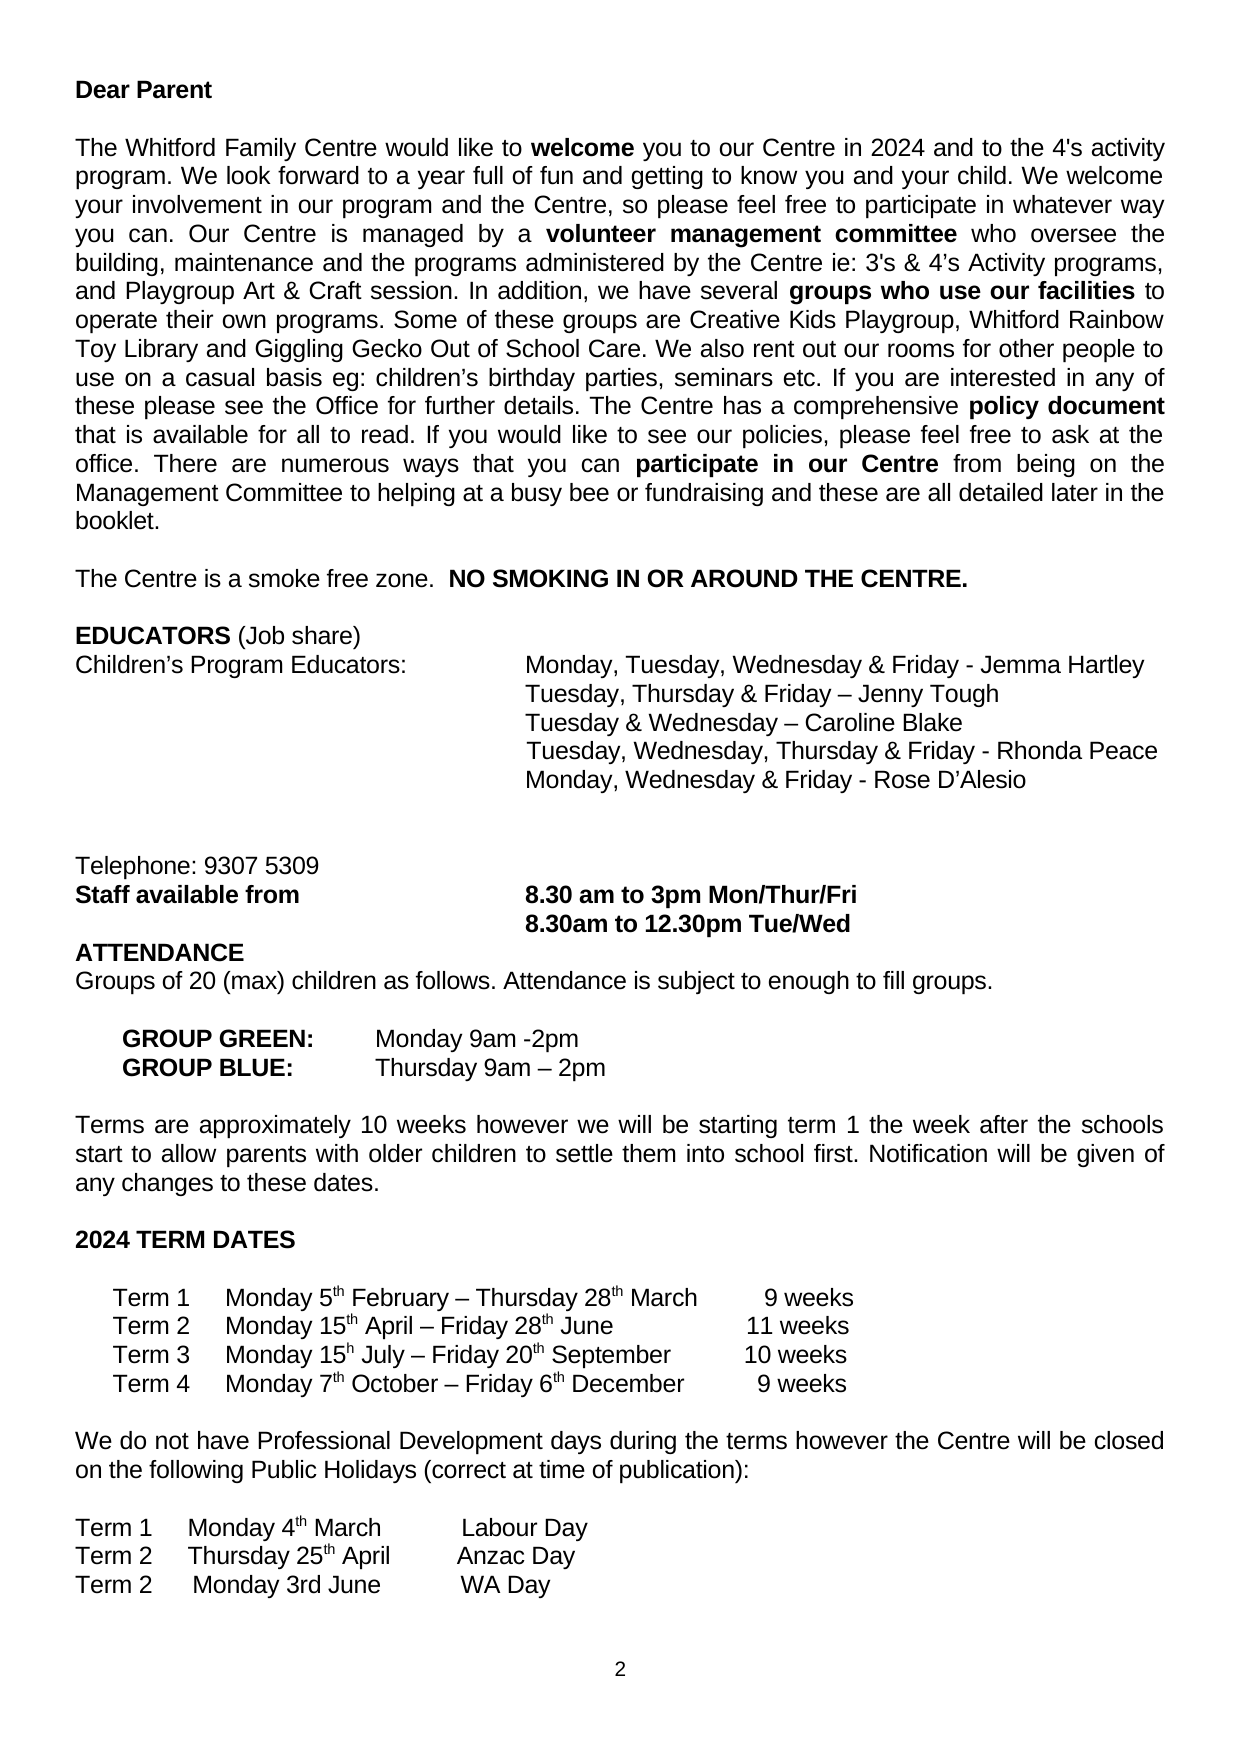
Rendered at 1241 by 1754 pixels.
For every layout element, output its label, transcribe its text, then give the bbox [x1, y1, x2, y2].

text Monday, Wednesday & Friday - Rose D’Alesio [75, 765, 1165, 794]
text We do not have Professional Development days during the terms however the Centre will be closed on the following Public Holidays (correct at time of publication): [75, 1426, 1165, 1484]
text Term 3 Monday 15h July – Friday 20th September 10 weeks [112, 1340, 1165, 1369]
text Term 4 Monday 7th October – Friday 6th December 9 weeks [112, 1369, 1165, 1397]
text 8.30am to 12.30pm Tue/Wed [450, 909, 1165, 937]
text Tuesday, Thursday & Friday – Jenny Tough [75, 679, 1165, 707]
text ATTENDANCE [75, 937, 1165, 966]
text Groups of 20 (max) children as follows. Attendance is subject to enough to fill groups. [75, 966, 1165, 995]
text EDUCATORS (Job share) [75, 621, 1165, 650]
text 2024 TERM DATES [75, 1225, 1165, 1254]
text Term 1 Monday 5th February – Thursday 28th March 9 weeks [112, 1282, 1165, 1311]
text The Whitford Family Centre would like to welcome you to our Centre in 2024 and to the 4's activity program. We look forward to a year full of fun and getting to know you and your child. We welcome your involvement in our program and the Centre, so please feel free to participate in whatever way you can. Our Centre is managed by a volunteer management committee who oversee the building, maintenance and the programs administered by the Centre ie: 3's & 4’s Activity programs, and Playgroup Art & Craft session. In addition, we have several groups who use our facilities to operate their own programs. Some of these groups are Creative Kids Playgroup, Whitford Rainbow Toy Library and Giggling Gecko Out of School Care. We also rent out our rooms for other people to use on a casual basis eg: children’s birthday parties, seminars etc. If you are interested in any of these please see the Office for further details. The Centre has a comprehensive policy document that is available for all to read. If you would like to see our policies, please feel free to ask at the office. There are numerous ways that you can participate in our Centre from being on the Management Committee to helping at a busy bee or fundraising and these are all detailed later in the booklet. [75, 132, 1165, 535]
text Telephone: 9307 5309 [75, 851, 1165, 880]
text The Centre is a smoke free zone. NO SMOKING IN OR AROUND THE CENTRE. [75, 564, 1165, 592]
text Tuesday & Wednesday – Caroline Blake [75, 707, 1165, 736]
text Term 2 Thursday 25th April Anzac Day [75, 1541, 1165, 1570]
text GROUP GREEN: Monday 9am -2pm [122, 1024, 1165, 1052]
text Dear Parent [75, 75, 1165, 104]
text Staff available from 8.30 am to 3pm Mon/Thur/Fri [75, 880, 1165, 909]
text Term 2 Monday 3rd June WA Day [75, 1570, 1165, 1599]
text Term 2 Monday 15th April – Friday 28th June 11 weeks [112, 1311, 1165, 1340]
text Terms are approximately 10 weeks however we will be starting term 1 the week after the schools start to allow parents with older children to settle them into school first. Notification will be given of any changes to these dates. [75, 1110, 1165, 1196]
text Tuesday, Wednesday, Thursday & Friday - Rhonda Peace [75, 736, 1165, 765]
text GROUP BLUE: Thursday 9am – 2pm [122, 1052, 1165, 1081]
text Term 1 Monday 4th March Labour Day [75, 1512, 1165, 1541]
text Children’s Program Educators: Monday, Tuesday, Wednesday & Friday - Jemma Hartley [75, 650, 1165, 679]
